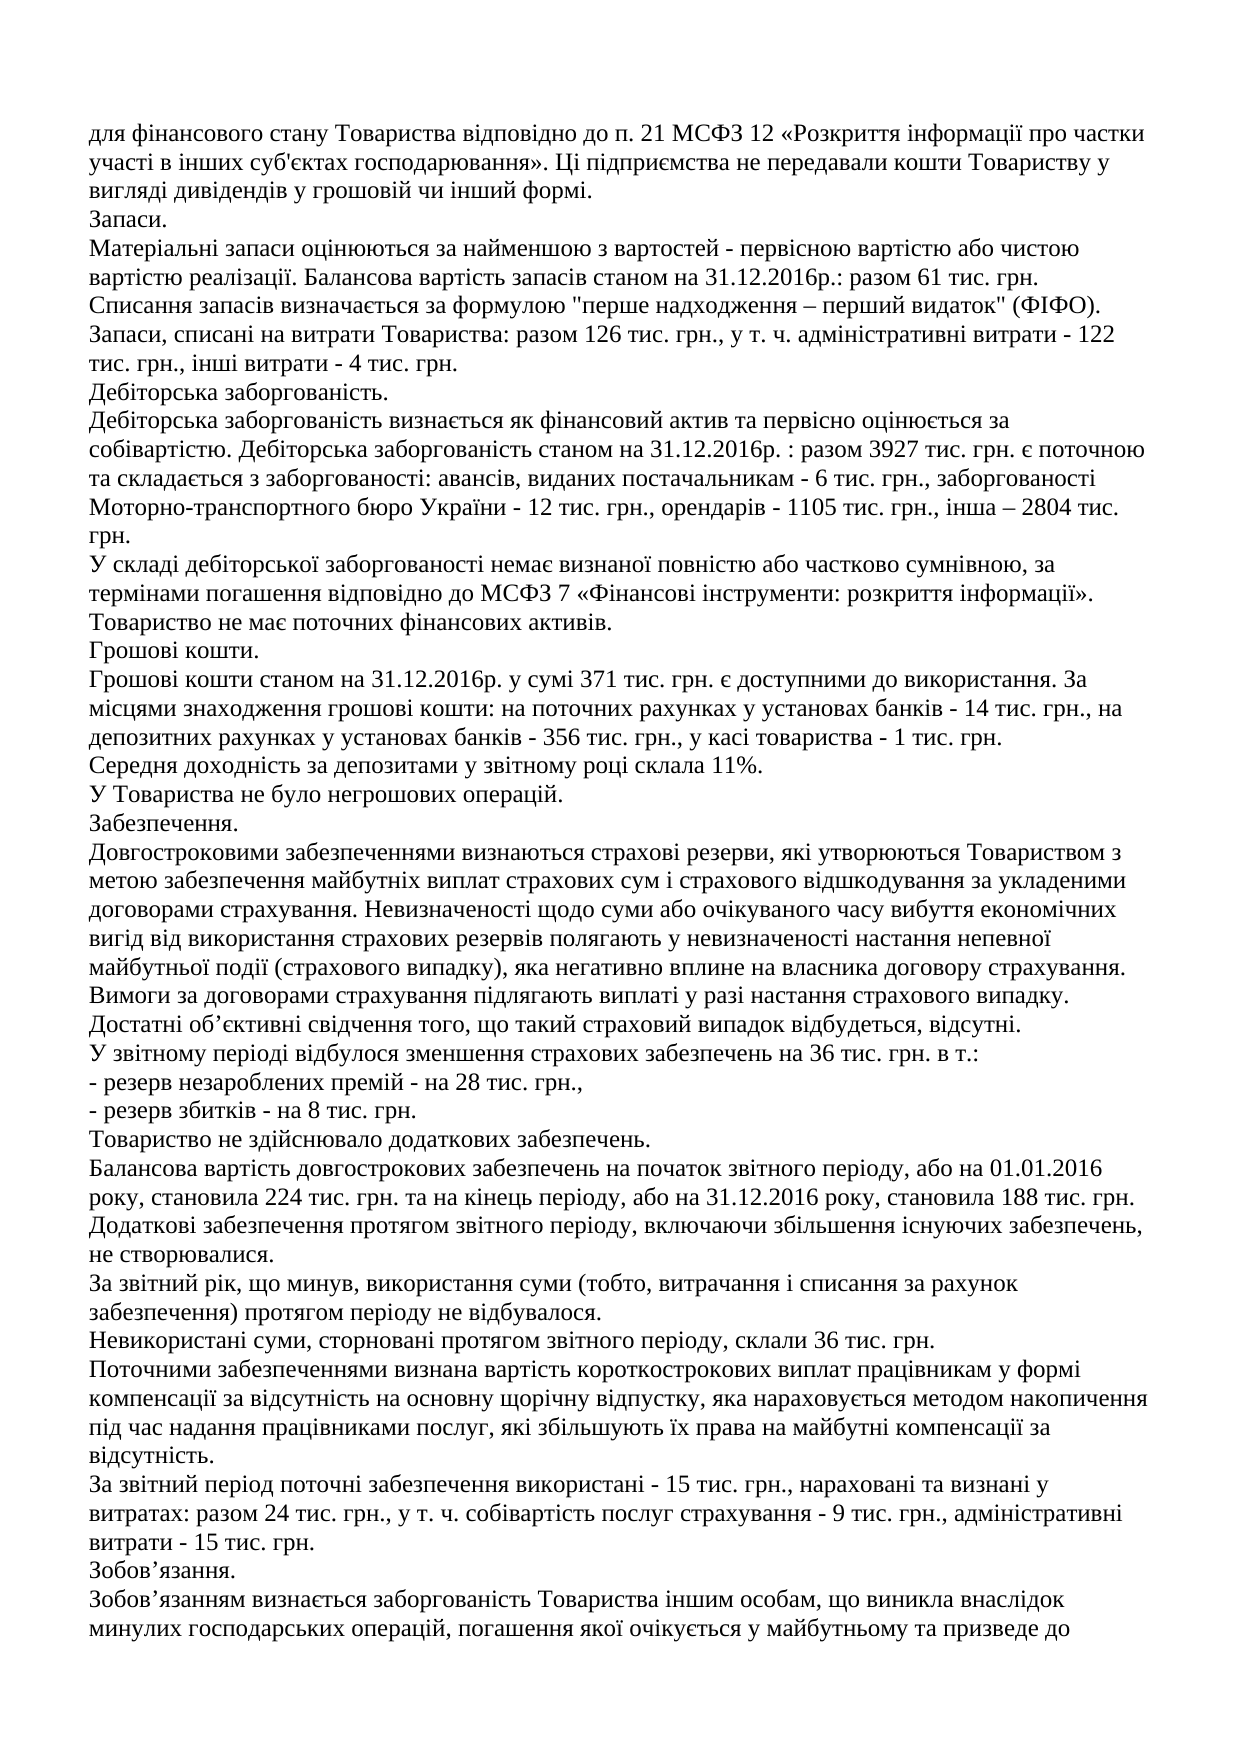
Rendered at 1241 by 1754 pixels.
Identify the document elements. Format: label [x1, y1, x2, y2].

text [89, 118, 1152, 1642]
